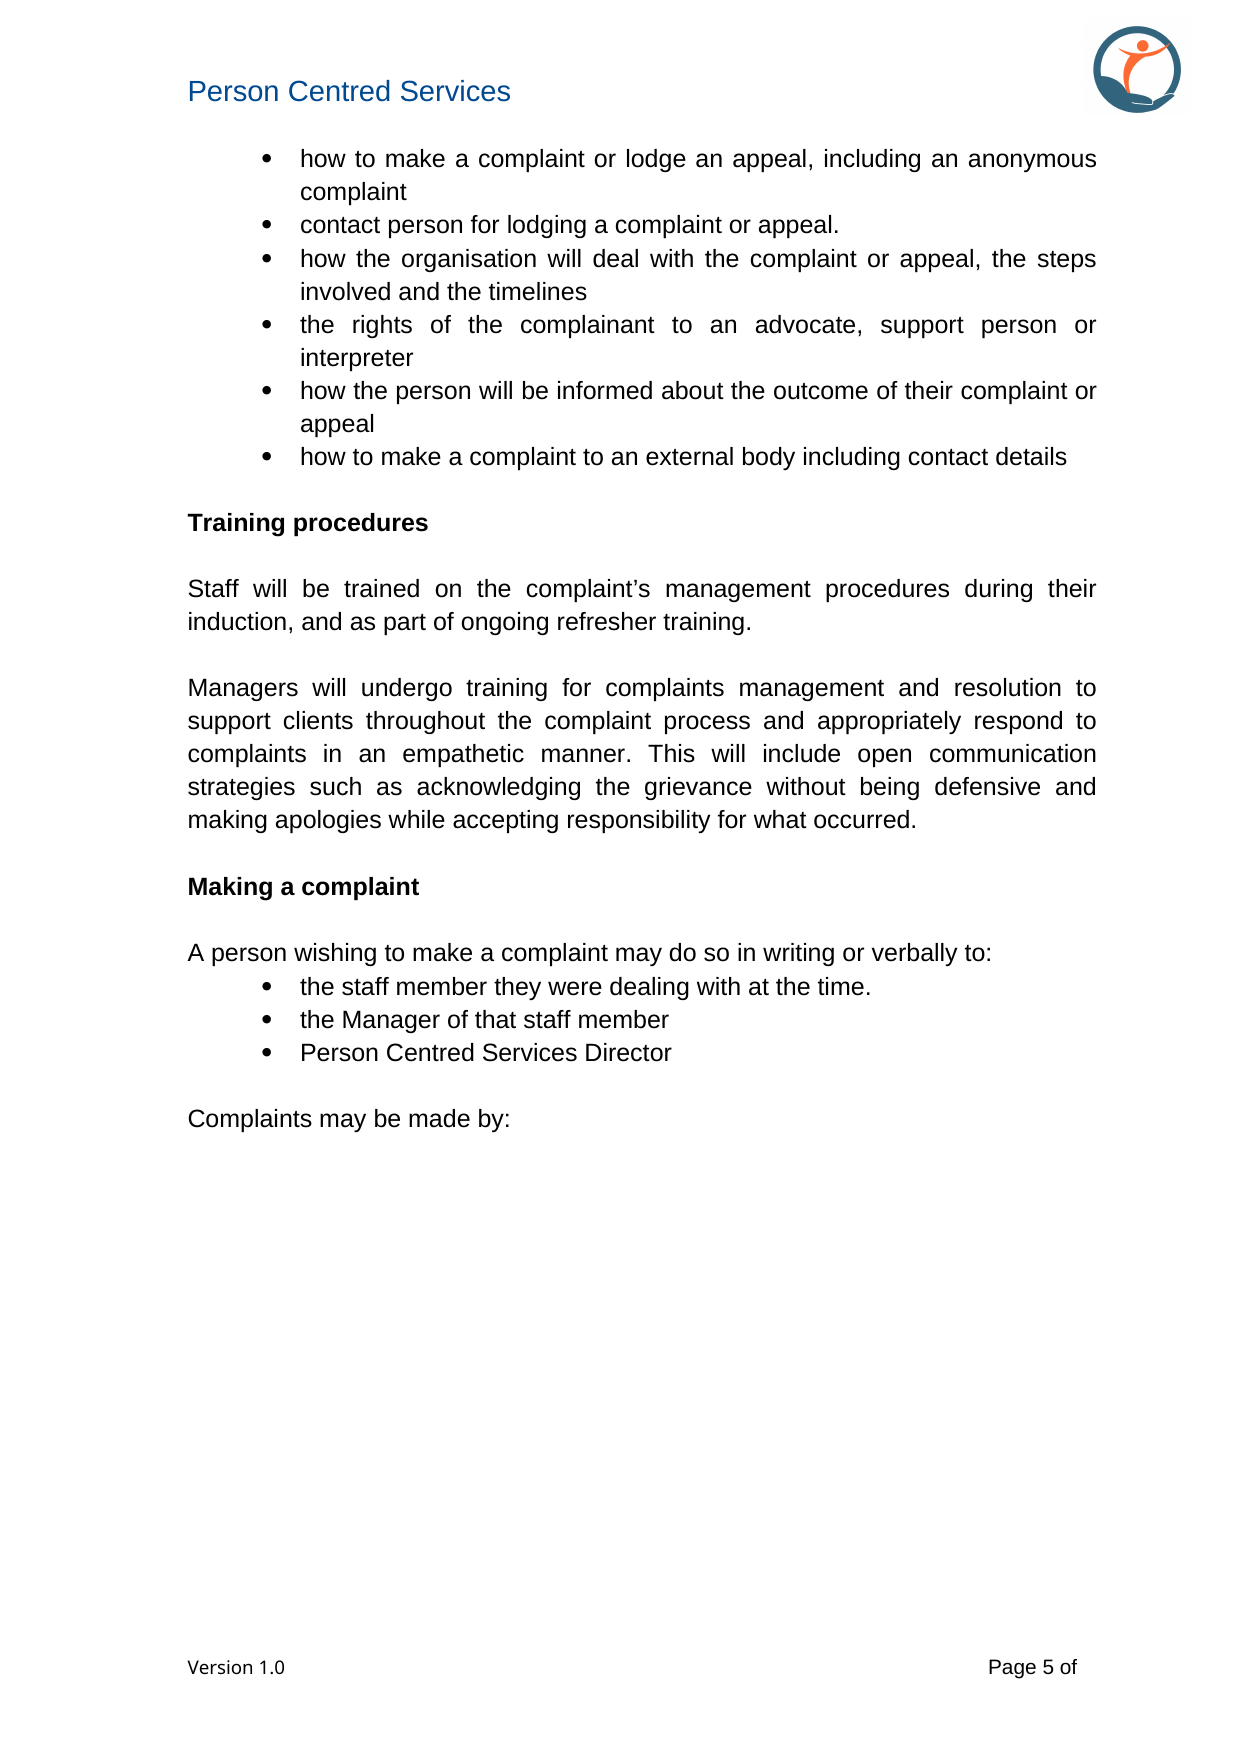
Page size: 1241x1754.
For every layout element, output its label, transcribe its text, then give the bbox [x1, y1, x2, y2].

subtitle the rights of the complainant to an advocate, support person or interpreter [262, 310, 1098, 372]
subtitle Staff will be trained on the complaint’s management procedures during their induction, and as part of ongoing refresher training. [187, 574, 1098, 636]
subtitle how the organisation will deal with the complaint or appeal, the steps involved and the timelines [262, 243, 1098, 305]
subtitle contact person for lodging a complaint or appeal. [262, 210, 1098, 239]
subtitle the staff member they were dealing with at the time. [262, 971, 1098, 1000]
subtitle how to make a complaint or lodge an appeal, including an anonymous complaint [262, 144, 1098, 206]
picture [1083, 18, 1191, 115]
subtitle how to make a complaint to an external body including contact details [262, 442, 1098, 471]
subtitle Managers will undergo training for complaints management and resolution to support clients throughout the complaint process and appropriately respond to complaints in an empathetic manner. This will include open communication strategies such as acknowledging the grievance without being defensive and making apologies while accepting responsibility for what occurred. [187, 673, 1098, 834]
subtitle the Manager of that staff member [262, 1004, 1098, 1033]
subtitle Person Centred Services Director [262, 1038, 1098, 1067]
subtitle Making a complaint [187, 872, 1098, 901]
subtitle A person wishing to make a complaint may do so in writing or verbally to: [187, 938, 1098, 967]
subtitle Training procedures [187, 508, 1098, 537]
subtitle how the person will be informed about the outcome of their complaint or appeal [262, 376, 1098, 438]
subtitle Complaints may be made by: [187, 1104, 1098, 1133]
